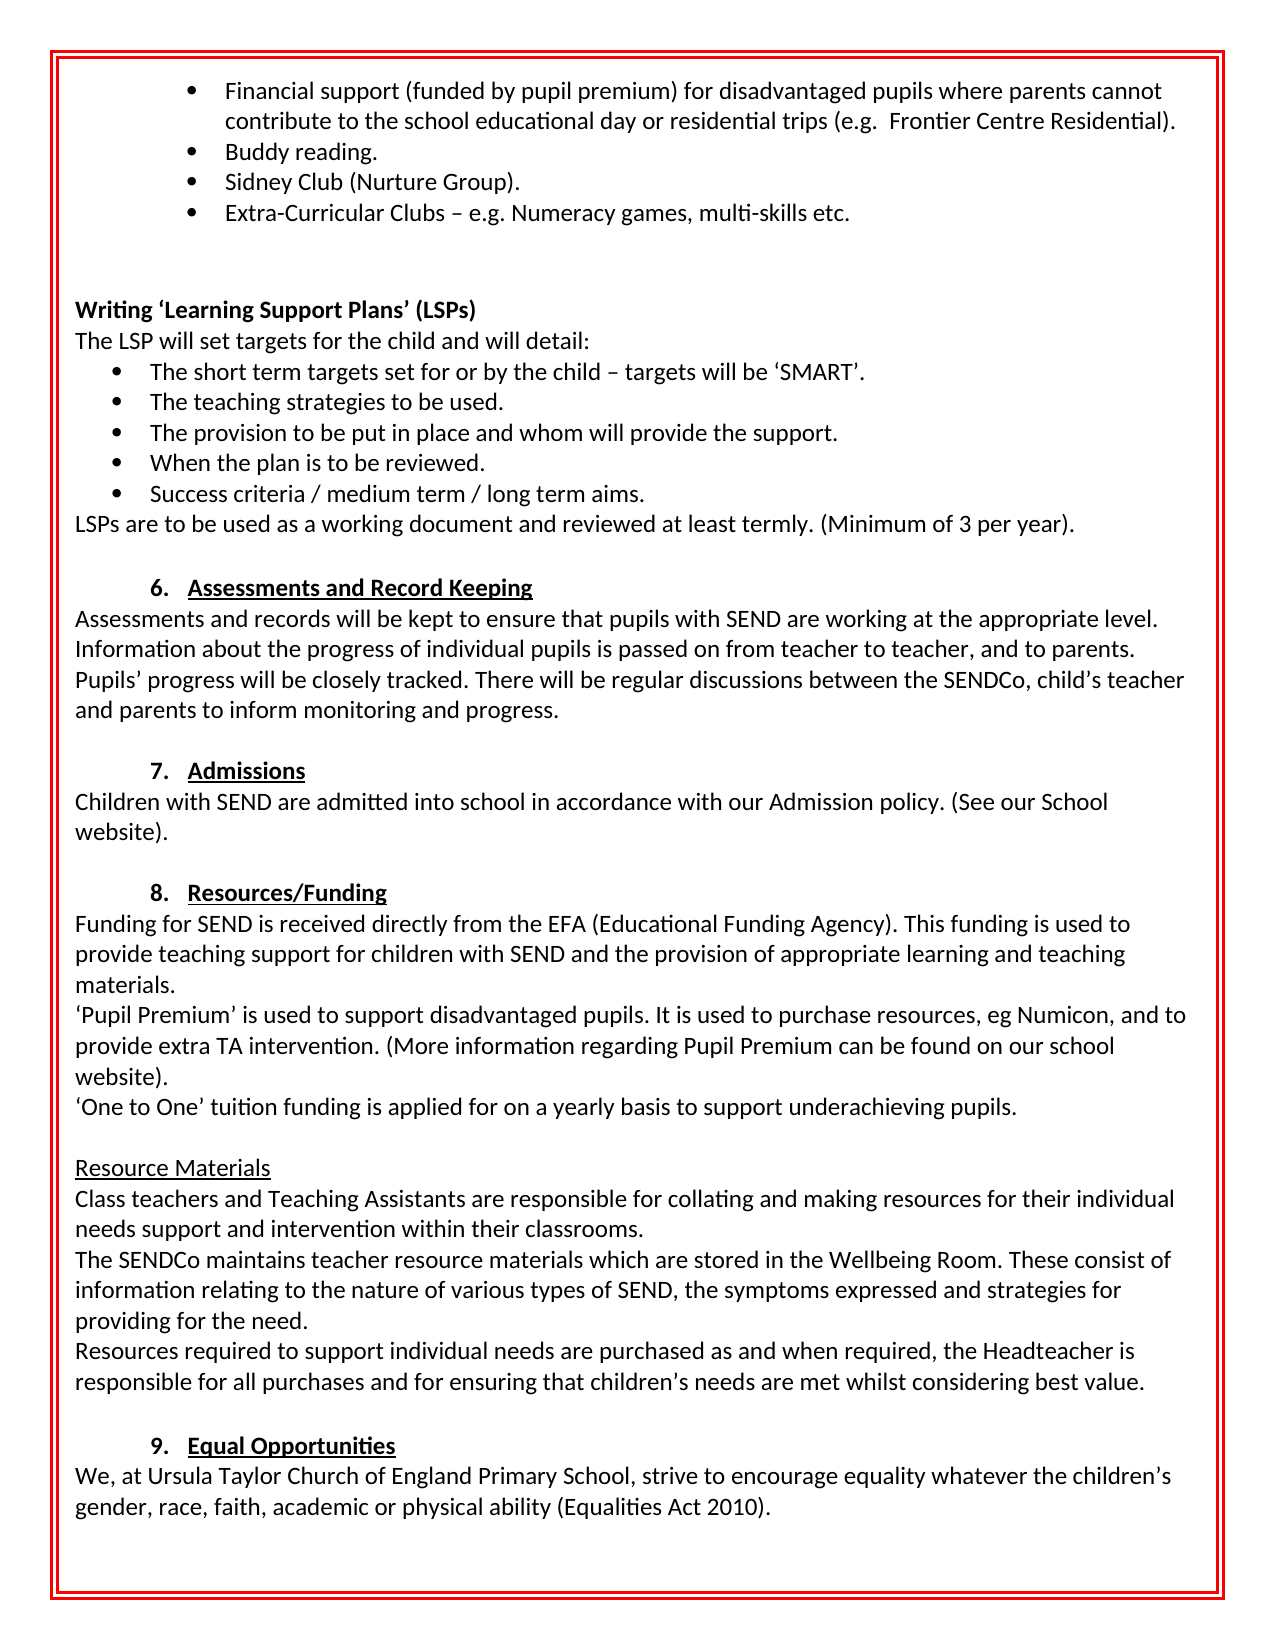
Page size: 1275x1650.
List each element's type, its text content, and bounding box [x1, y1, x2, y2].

text Resources required to support individual needs are purchased as and when required, the Headteacher is responsible for all purchases and for ensuring that children’s needs are met whilst considering best value. [75, 1335, 1200, 1396]
text The SENDCo maintains teacher resource materials which are stored in the Wellbeing Room. These consist of information relating to the nature of various types of SEND, the symptoms expressed and strategies for providing for the need. [75, 1244, 1200, 1335]
list Resources/Funding [150, 878, 1200, 908]
text Information about the progress of individual pupils is passed on from teacher to teacher, and to parents. [75, 633, 1200, 664]
text ‘One to One’ tuition funding is applied for on a yearly basis to support underachieving pupils. [75, 1091, 1200, 1122]
text Class teachers and Teaching Assistants are responsible for collating and making resources for their individual needs support and intervention within their classrooms. [75, 1183, 1200, 1244]
list Admissions [150, 756, 1200, 786]
list Extra-Curricular Clubs – e.g. Numeracy games, multi-skills etc. [187, 197, 1200, 228]
list The teaching strategies to be used. [112, 386, 1200, 417]
list Success criteria / medium term / long term aims. [112, 478, 1200, 508]
list Buddy reading. [187, 136, 1200, 167]
text Assessments and records will be kept to ensure that pupils with SEND are working at the appropriate level. [75, 603, 1200, 633]
text Resource Materials [75, 1152, 1200, 1183]
list Financial support (funded by pupil premium) for disadvantaged pupils where parents cannot contribute to the school educational day or residential trips (e.g. Frontier Centre Residential). [187, 75, 1200, 136]
list Sidney Club (Nurture Group). [187, 167, 1200, 197]
text We, at Ursula Taylor Church of England Primary School, strive to encourage equality whatever the children’s gender, race, faith, academic or physical ability (Equalities Act 2010). [75, 1461, 1200, 1522]
text LSPs are to be used as a working document and reviewed at least termly. (Minimum of 3 per year). [75, 508, 1200, 539]
list Assessments and Record Keeping [150, 572, 1200, 603]
list Equal Opportunities [150, 1430, 1200, 1461]
list When the plan is to be reviewed. [112, 447, 1200, 478]
text The LSP will set targets for the child and will detail: [75, 325, 1200, 356]
text Funding for SEND is received directly from the EFA (Educational Funding Agency). This funding is used to provide teaching support for children with SEND and the provision of appropriate learning and teaching materials. [75, 908, 1200, 1000]
text ‘Pupil Premium’ is used to support disadvantaged pupils. It is used to purchase resources, eg Numicon, and to provide extra TA intervention. (More information regarding Pupil Premium can be found on our school website). [75, 1000, 1200, 1091]
list The provision to be put in place and whom will provide the support. [112, 417, 1200, 447]
text Pupils’ progress will be closely tracked. There will be regular discussions between the SENDCo, child’s teacher and parents to inform monitoring and progress. [75, 664, 1200, 725]
list The short term targets set for or by the child – targets will be ‘SMART’. [112, 356, 1200, 386]
text Writing ‘Learning Support Plans’ (LSPs) [75, 295, 1200, 325]
text Children with SEND are admitted into school in accordance with our Admission policy. (See our School website). [75, 786, 1200, 847]
